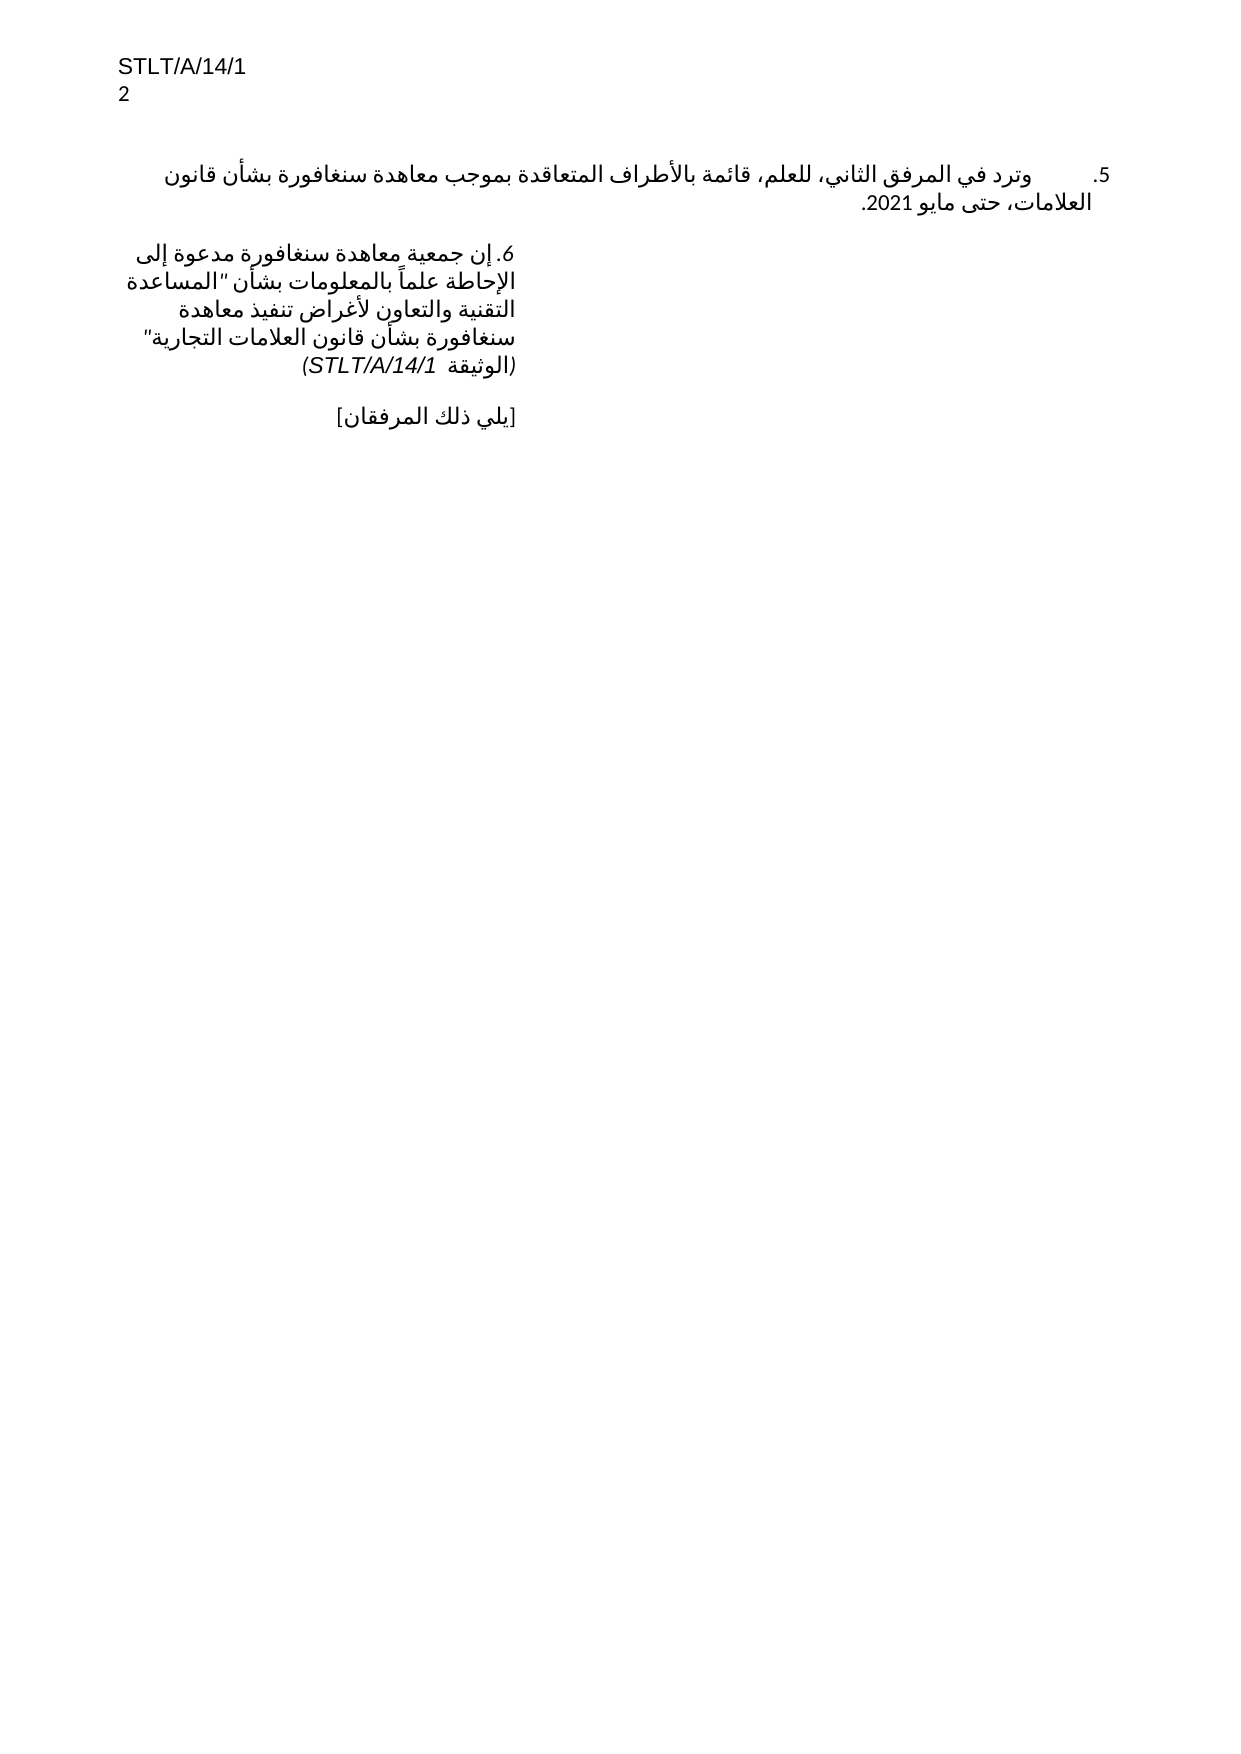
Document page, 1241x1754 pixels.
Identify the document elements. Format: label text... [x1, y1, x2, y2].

text [يلي ذلك المرفقان] [118, 402, 516, 430]
list 6. إن جمعية معاهدة سنغافورة مدعوة إلى الإحاطة علماً بالمعلومات بشأن "المساعدة التقنية والتعاون لأغراض تنفيذ معاهدة سنغافورة بشأن قانون العلامات التجارية" (الوثيقة STLT/A/14/1) [118, 239, 516, 379]
text وترد في المرفق الثاني، للعلم، قائمة بالأطراف المتعاقدة بموجب معاهدة سنغافورة بشأن قانون العلامات، حتى مايو 2021. [118, 160, 1092, 216]
